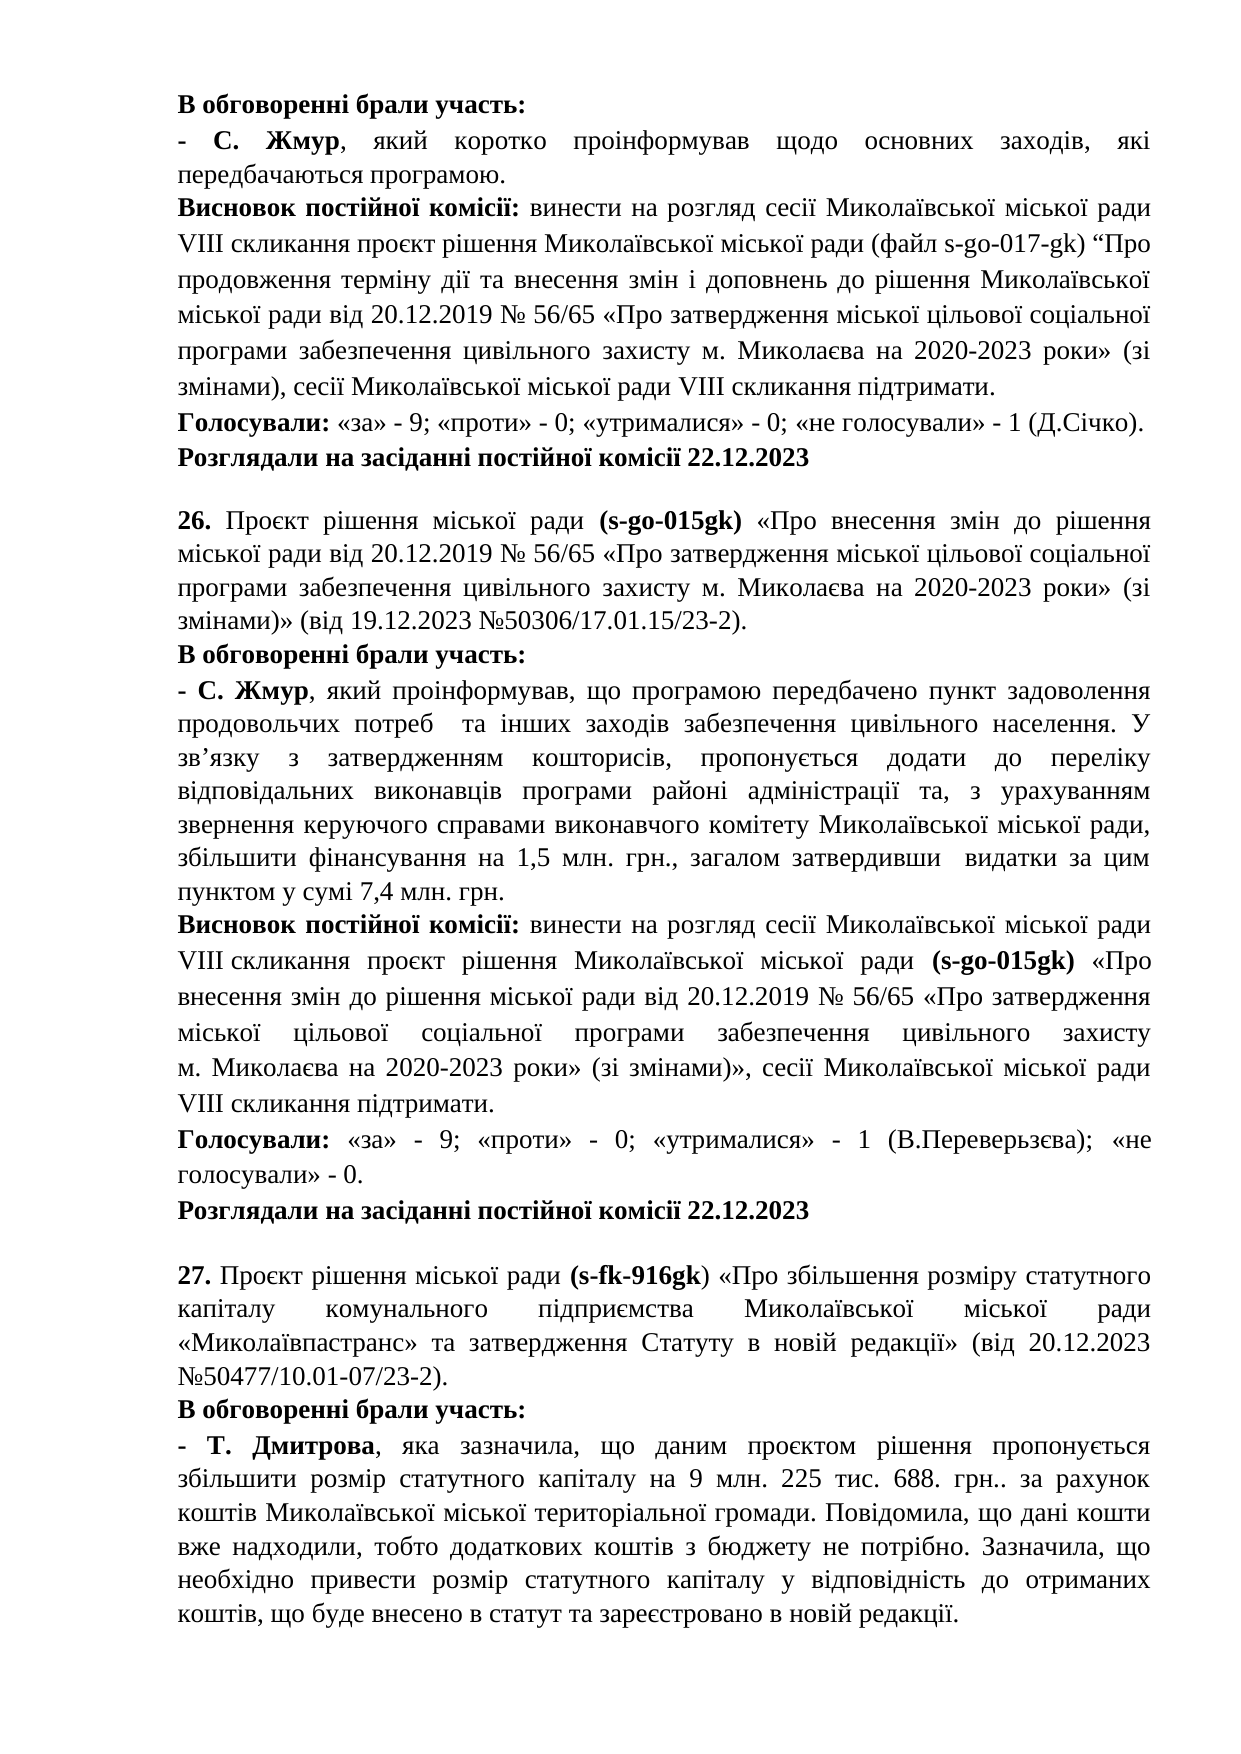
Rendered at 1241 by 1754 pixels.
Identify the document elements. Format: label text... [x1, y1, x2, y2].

text Голосували: «за» - 9; «проти» - 0; «утрималися» - 1 (В.Переверьзєва); «не голосували» - 0. [177, 1123, 1152, 1190]
text - С. Жмур, який проінформував, що програмою передбачено пункт задоволення продовольчих потреб та інших заходів забезпечення цивільного населення. У зв’язку з затвердженням кошторисів, пропонується додати до переліку відповідальних виконавців програми районі адміністрації та, з урахуванням звернення керуючого справами виконавчого комітету Миколаївської міської ради, збільшити фінансування на 1,5 млн. грн., загалом затвердивши видатки за цим пунктом у сумі 7,4 млн. грн. [177, 674, 1152, 906]
text Висновок постійної комісії: винести на розгляд сесії Миколаївської міської ради VIII скликання проєкт рішення Миколаївської міської ради (файл s-go-017-gk) “Про продовження терміну дії та внесення змін і доповнень до рішення Миколаївської міської ради від 20.12.2019 № 56/65 «Про затвердження міської цільової соціальної програми забезпечення цивільного захисту м. Миколаєва на 2020-2023 роки» (зі змінами), сесії Миколаївської міської ради VIII скликання підтримати. [177, 191, 1152, 401]
text 26. Проєкт рішення міської ради (s-go-015gk) «Про внесення змін до рішення міської ради від 20.12.2019 № 56/65 «Про затвердження міської цільової соціальної програми забезпечення цивільного захисту м. Миколаєва на 2020-2023 роки» (зі змінами)» (від 19.12.2023 №50306/17.01.15/23-2). [177, 504, 1152, 636]
text - С. Жмур, який коротко проінформував щодо основних заходів, які передбачаються програмою. [177, 124, 1152, 189]
text 27. Проєкт рішення міської ради (s-fk-916gk) «Про збільшення розміру статутного капіталу комунального підприємства Миколаївської міської ради «Миколаївпастранс» та затвердження Статуту в новій редакції» (від 20.12.2023 №50477/10.01-07/23-2). [177, 1259, 1152, 1391]
text Розглядали на засіданні постійної комісії 22.12.2023 [177, 1194, 1152, 1226]
text В обговоренні брали участь: [177, 89, 1158, 120]
text В обговоренні брали участь: [177, 638, 1158, 669]
text - Т. Дмитрова, яка зазначила, що даним проєктом рішення пропонується збільшити розмір статутного капіталу на 9 млн. 225 тис. 688. грн.. за рахунок коштів Миколаївської міської територіальної громади. Повідомила, що дані кошти вже надходили, тобто додаткових коштів з бюджету не потрібно. Зазначила, що необхідно привести розмір статутного капіталу у відповідність до отриманих коштів, що буде внесено в статут та зареєстровано в новій редакції. [177, 1429, 1152, 1628]
text Висновок постійної комісії: винести на розгляд сесії Миколаївської міської ради VIII скликання проєкт рішення Миколаївської міської ради (s-go-015gk) «Про внесення змін до рішення міської ради від 20.12.2019 № 56/65 «Про затвердження міської цільової соціальної програми забезпечення цивільного захисту м. Миколаєва на 2020-2023 роки» (зі змінами)», сесії Миколаївської міської ради VIII скликання підтримати. [177, 908, 1152, 1118]
text Голосували: «за» - 9; «проти» - 0; «утрималися» - 0; «не голосували» - 1 (Д.Січко). [795, 406, 1152, 437]
text В обговоренні брали участь: [177, 1393, 1158, 1424]
text Розглядали на засіданні постійної комісії 22.12.2023 [177, 442, 1152, 473]
